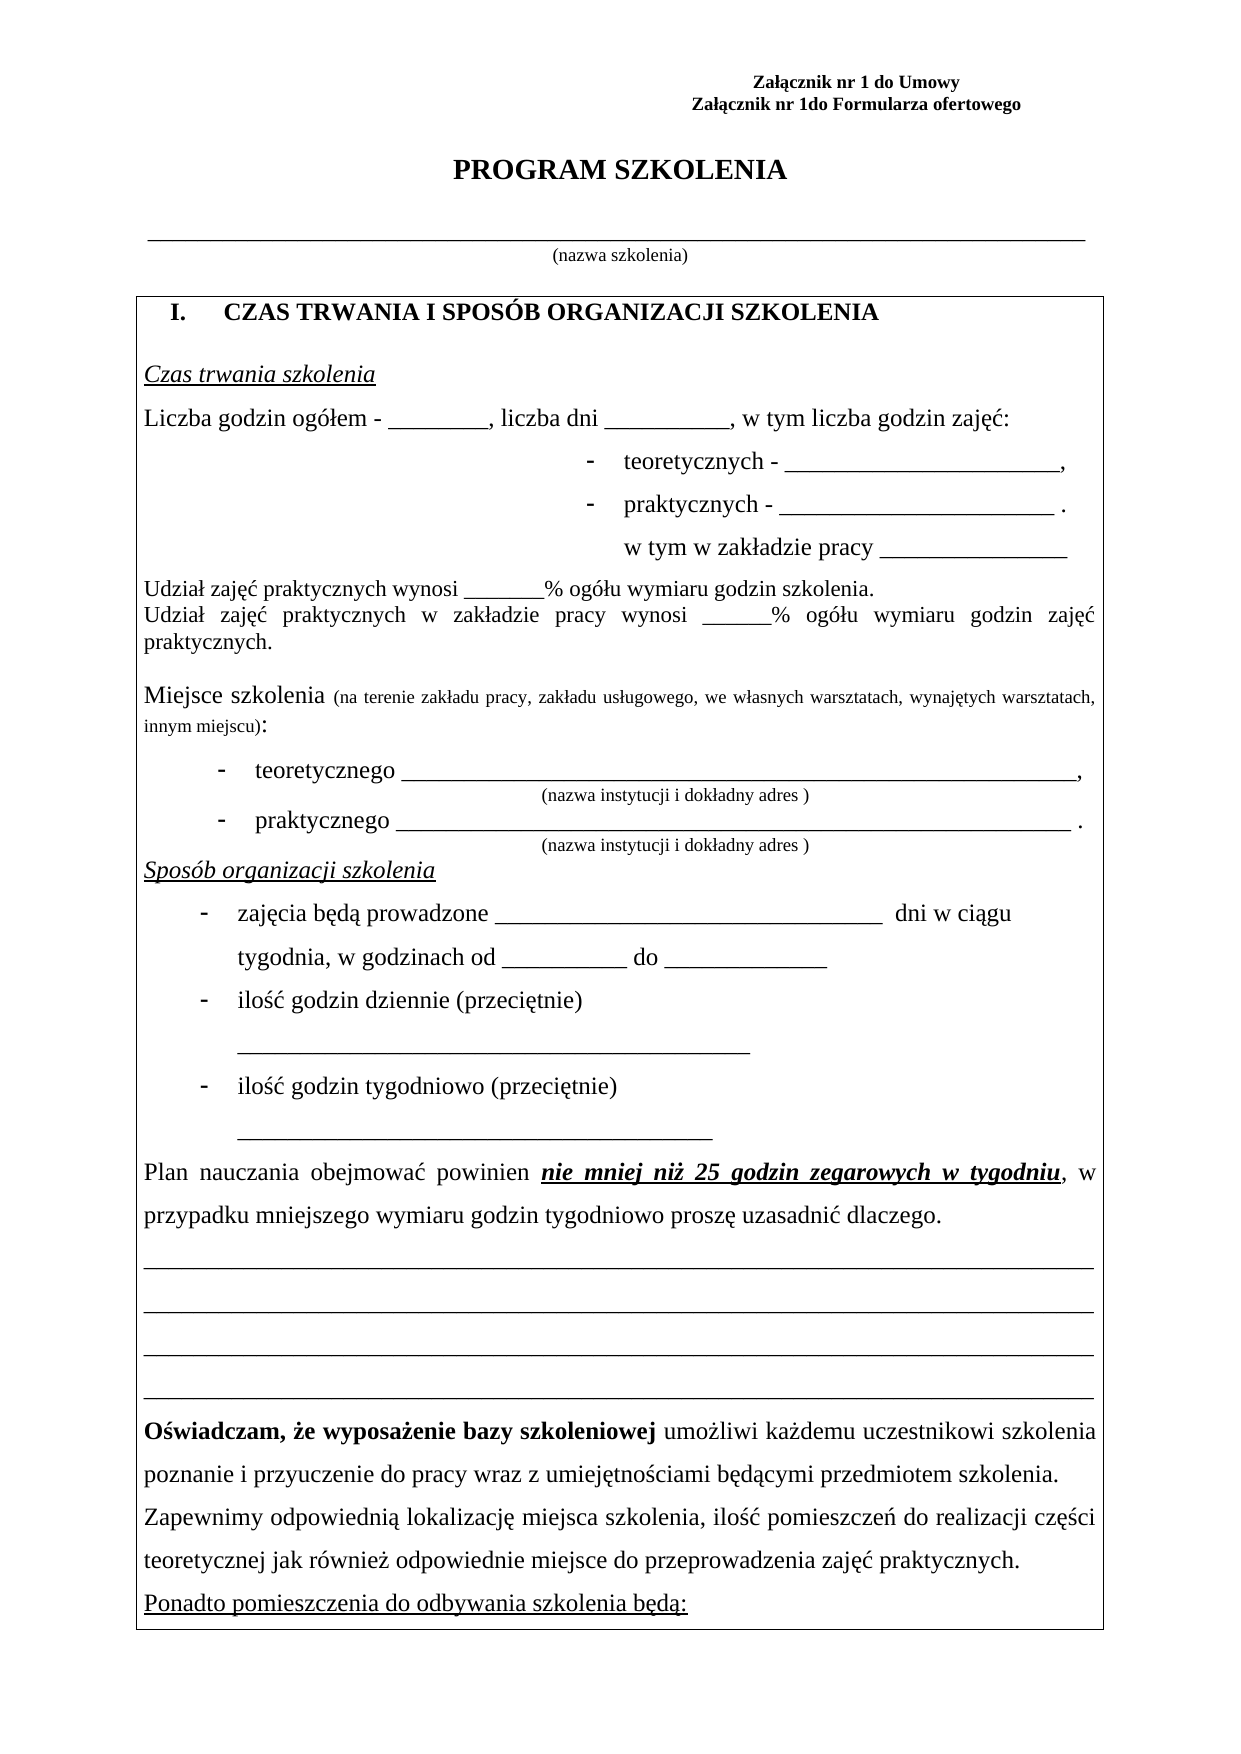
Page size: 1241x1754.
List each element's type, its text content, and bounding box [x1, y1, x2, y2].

text ___________________________________________________________________________ [148, 215, 1093, 243]
text Załącznik nr 1 do Umowy [620, 71, 1093, 92]
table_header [137, 297, 1103, 1629]
text (nazwa szkolenia) [148, 243, 1093, 265]
text PROGRAM SZKOLENIA [148, 152, 1093, 186]
text Załącznik nr 1do Formularza ofertowego [620, 92, 1093, 114]
